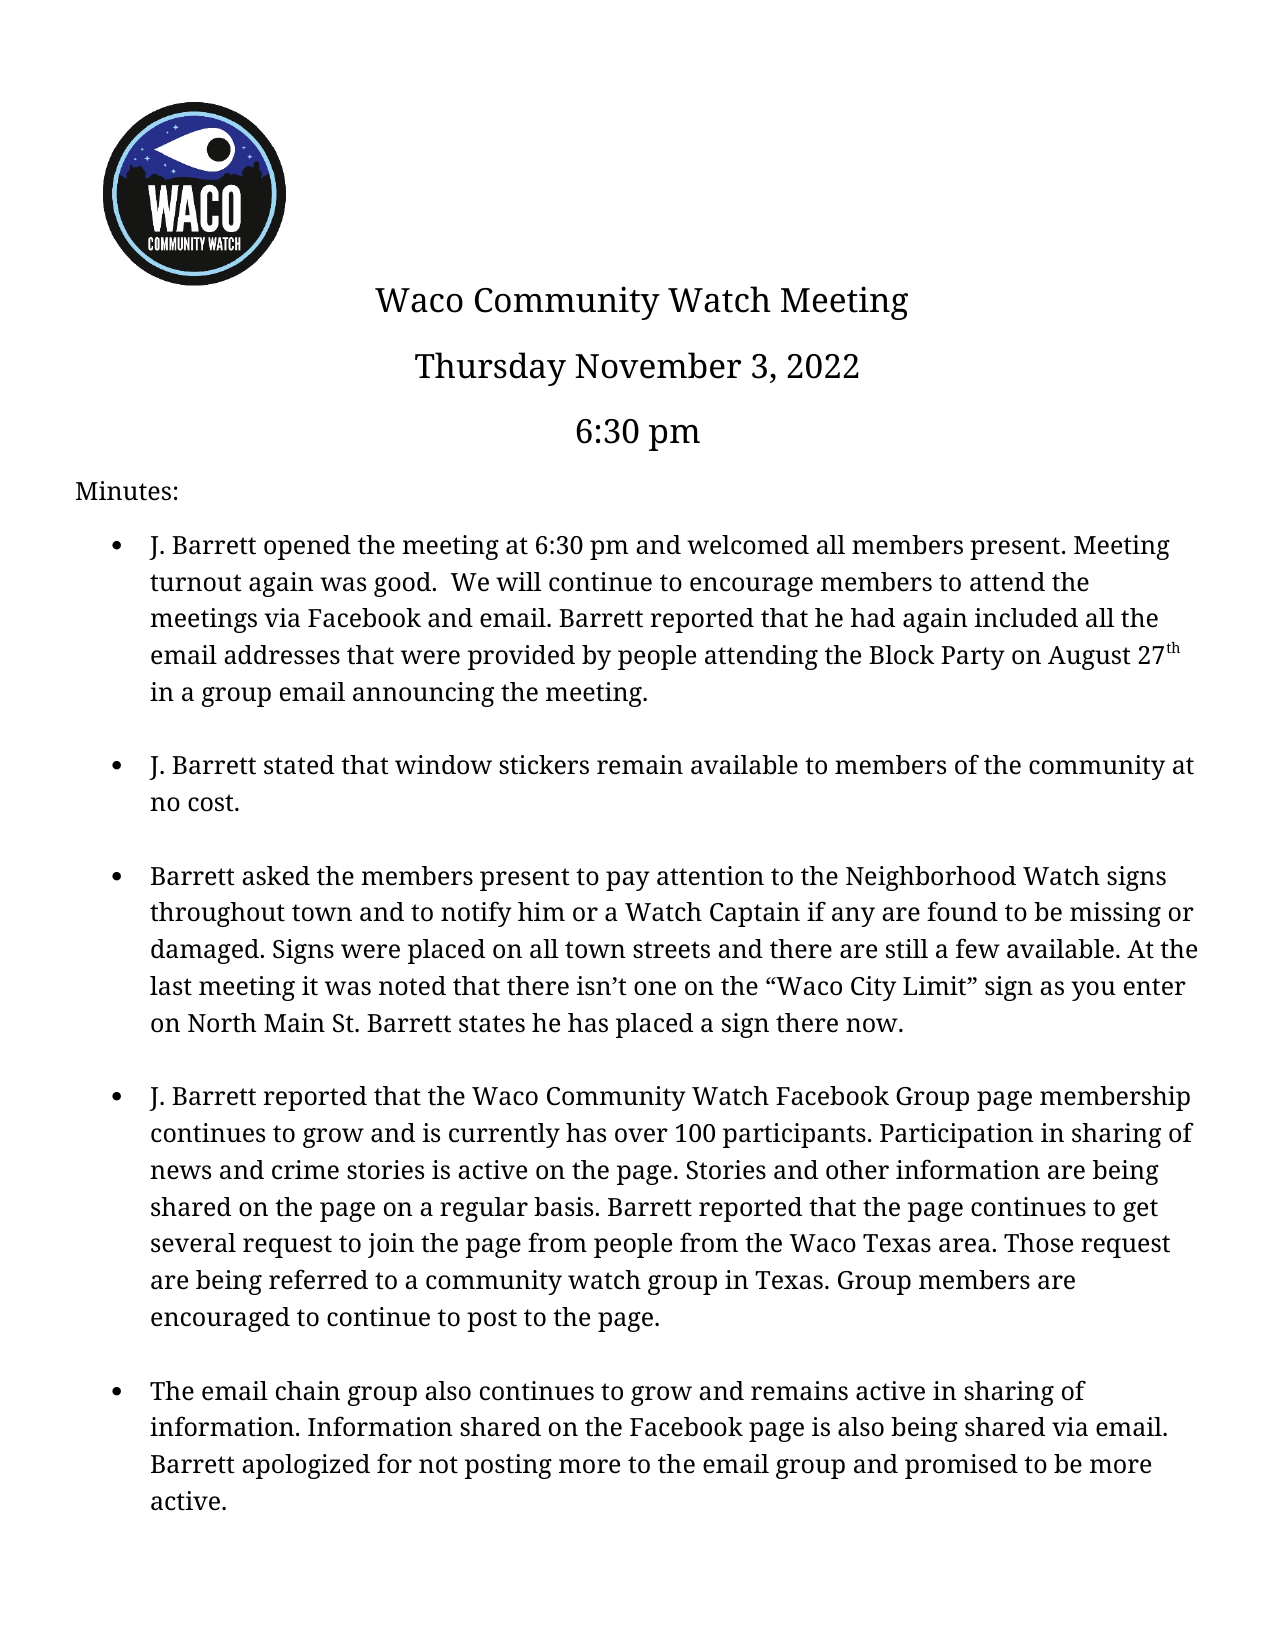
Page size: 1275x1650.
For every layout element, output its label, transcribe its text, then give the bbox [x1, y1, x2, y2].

list Barrett asked the members present to pay attention to the Neighborhood Watch signs throughout town and to notify him or a Watch Captain if any are found to be missing or damaged. Signs were placed on all town streets and there are still a few available. At the last meeting it was noted that there isn’t one on the “Waco City Limit” sign as you enter on North Main St. Barrett states he has placed a sign there now. [112, 858, 1200, 1039]
list J. Barrett opened the meeting at 6:30 pm and welcomed all members present. Meeting turnout again was good. We will continue to encourage members to attend the meetings via Facebook and email. Barrett reported that he had again included all the email addresses that were provided by people attending the Block Party on August 27th in a group email announcing the meeting. [112, 527, 1200, 708]
text Waco Community Watch Meeting [75, 75, 1200, 322]
picture [75, 75, 313, 313]
text Thursday November 3, 2022 [75, 343, 1200, 388]
text Minutes: [75, 474, 1200, 508]
list J. Barrett stated that window stickers remain available to members of the community at no cost. [112, 748, 1200, 819]
text 6:30 pm [75, 408, 1200, 454]
list J. Barrett reported that the Waco Community Watch Facebook Group page membership continues to grow and is currently has over 100 participants. Participation in sharing of news and crime stories is active on the page. Stories and other information are being shared on the page on a regular basis. Barrett reported that the page continues to get several request to join the page from people from the Waco Texas area. Those request are being referred to a community watch group in Texas. Group members are encouraged to continue to post to the page. [112, 1079, 1200, 1334]
list The email chain group also continues to grow and remains active in sharing of information. Information shared on the Facebook page is also being shared via email. Barrett apologized for not posting more to the email group and promised to be more active. [112, 1373, 1200, 1517]
